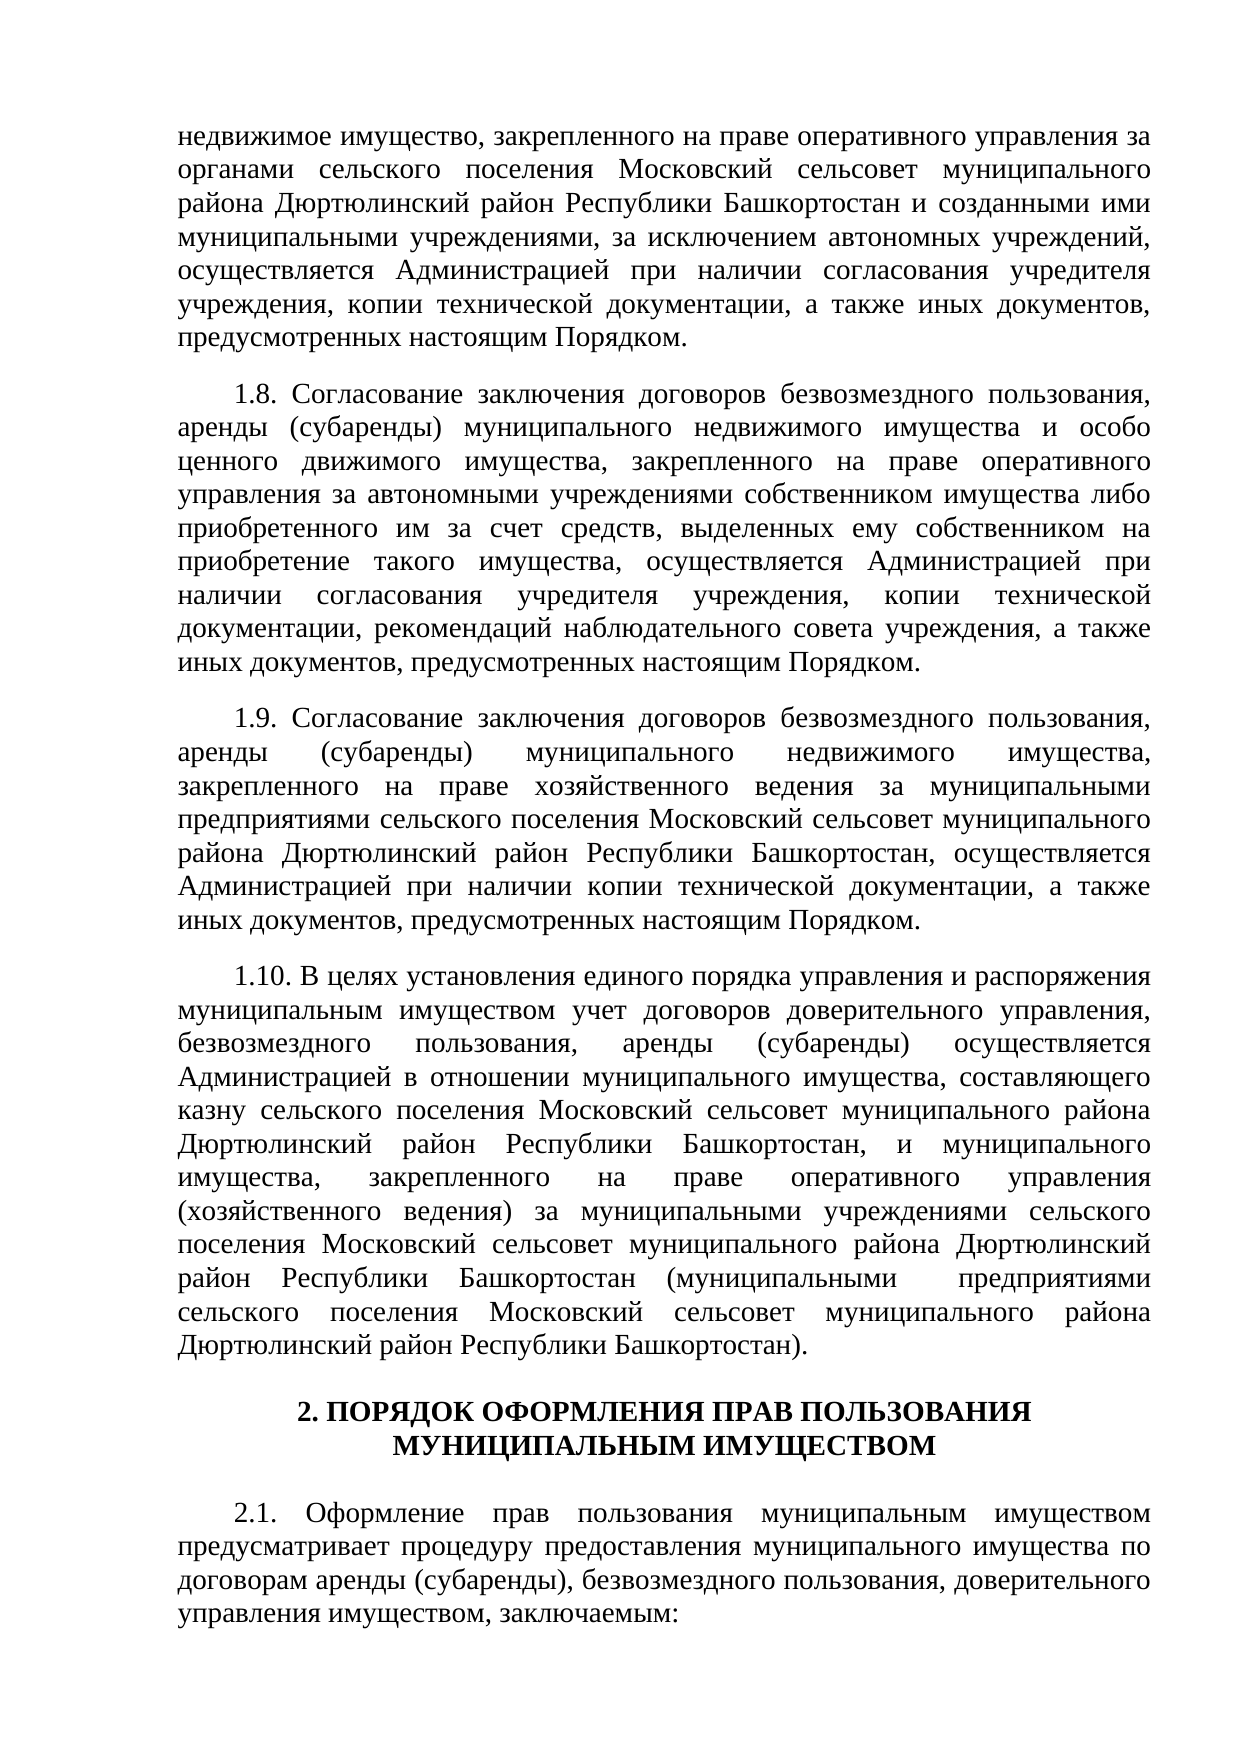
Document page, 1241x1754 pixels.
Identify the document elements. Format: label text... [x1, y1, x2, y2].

text 2.1. Оформление прав пользования муниципальным имуществом предусматривает процедуру предоставления муниципального имущества по договорам аренды (субаренды), безвозмездного пользования, доверительного управления имуществом, заключаемым: [177, 1495, 1152, 1629]
text 1.8. Согласование заключения договоров безвозмездного пользования, аренды (субаренды) муниципального недвижимого имущества и особо ценного движимого имущества, закрепленного на праве оперативного управления за автономными учреждениями собственником имущества либо приобретенного им за счет средств, выделенных ему собственником на приобретение такого имущества, осуществляется Администрацией при наличии согласования учредителя учреждения, копии технической документации, рекомендаций наблюдательного совета учреждения, а также иных документов, предусмотренных настоящим Порядком. [177, 376, 1152, 678]
text 1.10. В целях установления единого порядка управления и распоряжения муниципальным имуществом учет договоров доверительного управления, безвозмездного пользования, аренды (субаренды) осуществляется Администрацией в отношении муниципального имущества, составляющего казну сельского поселения Московский сельсовет муниципального района Дюртюлинский район Республики Башкортостан, и муниципального имущества, закрепленного на праве оперативного управления (хозяйственного ведения) за муниципальными учреждениями сельского поселения Московский сельсовет муниципального района Дюртюлинский район Республики Башкортостан (муниципальными предприятиями сельского поселения Московский сельсовет муниципального района Дюртюлинский район Республики Башкортостан). [177, 958, 1152, 1361]
title 2. ПОРЯДОК ОФОРМЛЕНИЯ ПРАВ ПОЛЬЗОВАНИЯ [177, 1394, 1152, 1428]
text 1.9. Согласование заключения договоров безвозмездного пользования, аренды (субаренды) муниципального недвижимого имущества, закрепленного на праве хозяйственного ведения за муниципальными предприятиями сельского поселения Московский сельсовет муниципального района Дюртюлинский район Республики Башкортостан, осуществляется Администрацией при наличии копии технической документации, а также иных документов, предусмотренных настоящим Порядком. [177, 701, 1152, 935]
title МУНИЦИПАЛЬНЫМ ИМУЩЕСТВОМ [177, 1428, 1152, 1461]
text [177, 118, 1152, 353]
